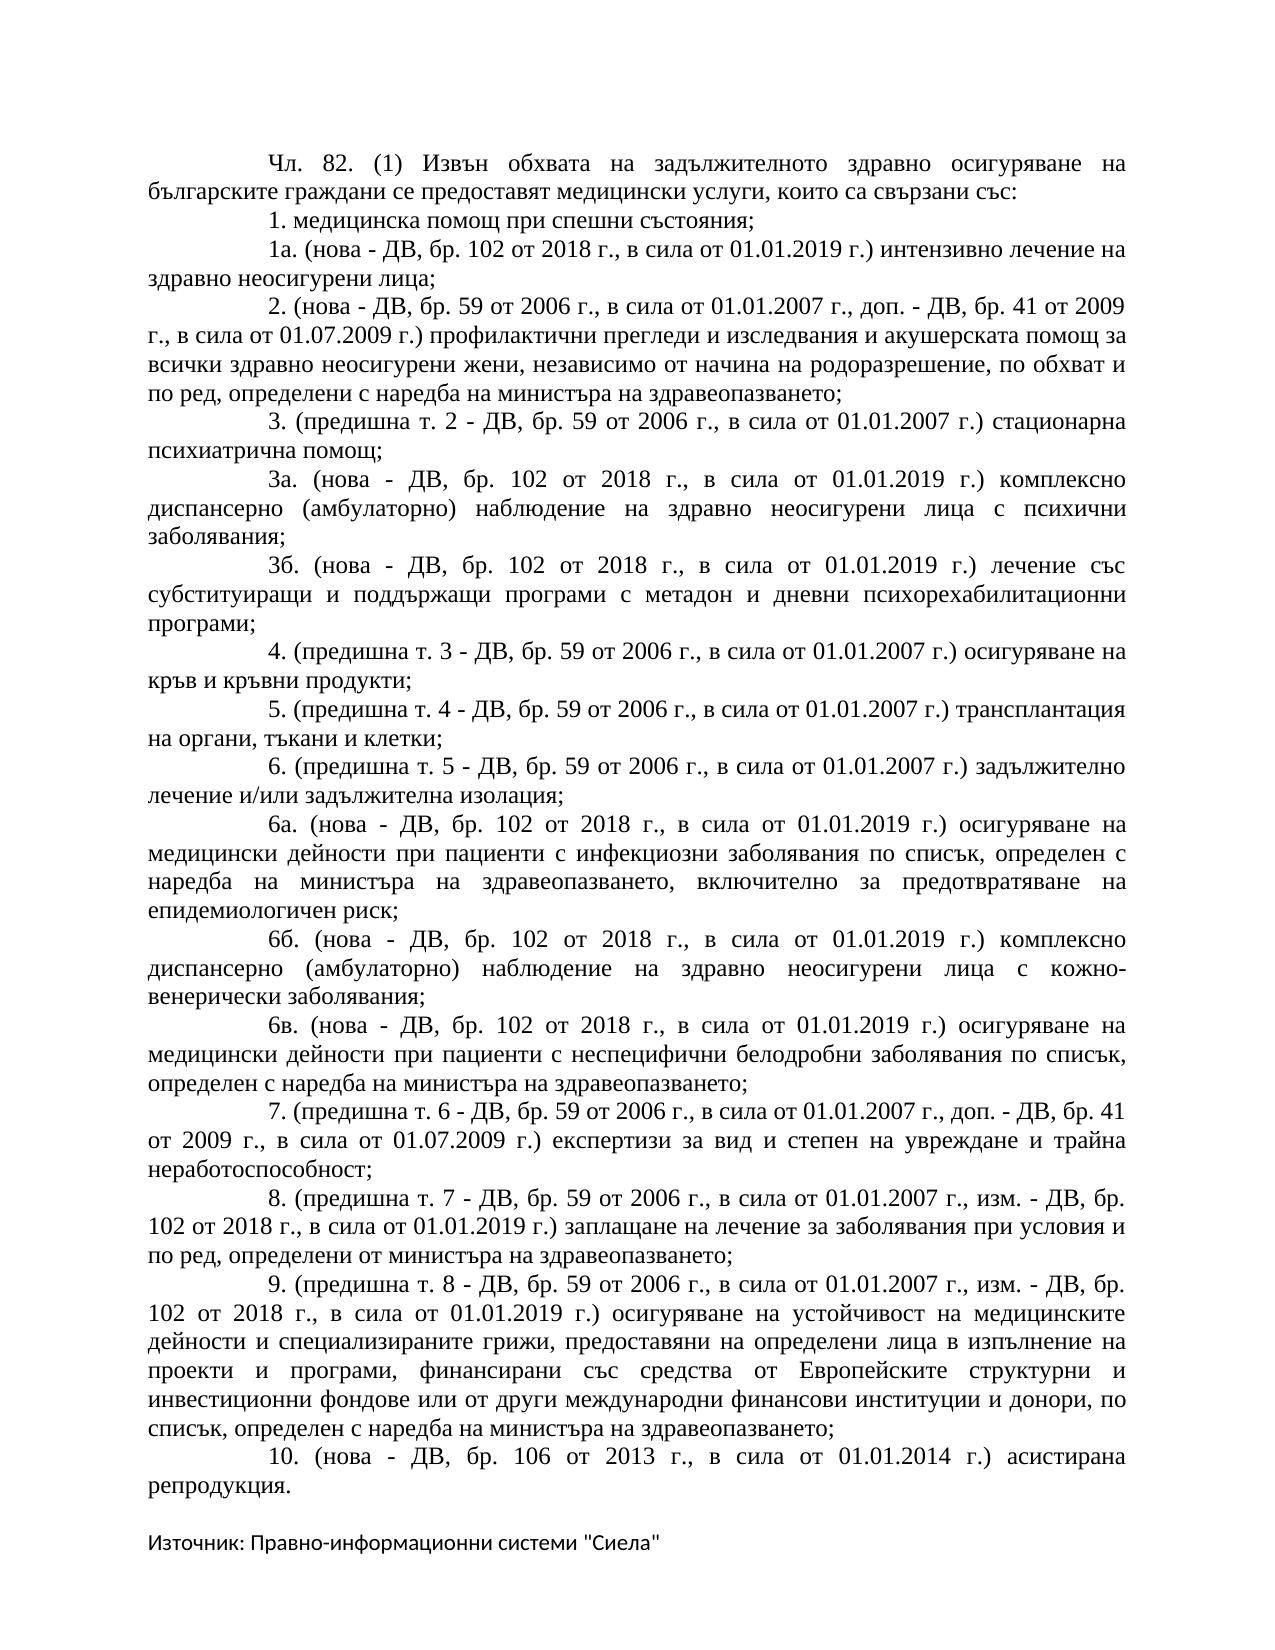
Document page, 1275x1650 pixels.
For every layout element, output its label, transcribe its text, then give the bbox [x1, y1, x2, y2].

text 6. (предишна т. 5 - ДВ, бр. 59 от 2006 г., в сила от 01.01.2007 г.) задължително лечение и/или задължителна изолация; [148, 751, 1127, 809]
text 1а. (нова - ДВ, бр. 102 от 2018 г., в сила от 01.01.2019 г.) интензивно лечение на здравно неосигурени лица; [148, 234, 1127, 291]
text 2. (нова - ДВ, бр. 59 от 2006 г., в сила от 01.01.2007 г., доп. - ДВ, бр. 41 от 2009 г., в сила от 01.07.2009 г.) профилактични прегледи и изследвания и акушерската помощ за всички здравно неосигурени жени, независимо от начина на родоразрешение, по обхват и по ред, определени с наредба на министъра на здравеопазването; [148, 291, 1127, 406]
text 6в. (нова - ДВ, бр. 102 от 2018 г., в сила от 01.01.2019 г.) осигуряване на медицински дейности при пациенти с неспецифични белодробни заболявания по списък, определен с наредба на министъра на здравеопазването; [148, 1010, 1127, 1096]
text 9. (предишна т. 8 - ДВ, бр. 59 от 2006 г., в сила от 01.01.2007 г., изм. - ДВ, бр. 102 от 2018 г., в сила от 01.01.2019 г.) осигуряване на устойчивост на медицинските дейности и специализираните грижи, предоставяни на определени лица в изпълнение на проекти и програми, финансирани със средства от Европейските структурни и инвестиционни фондове или от други международни финансови институции и донори, по списък, определен с наредба на министъра на здравеопазването; [148, 1269, 1127, 1441]
text 4. (предишна т. 3 - ДВ, бр. 59 от 2006 г., в сила от 01.01.2007 г.) осигуряване на кръв и кръвни продукти; [148, 636, 1127, 694]
text Чл. 82. (1) Извън обхвата на задължителното здравно осигуряване на българските граждани се предоставят медицински услуги, които са свързани със: [148, 148, 1127, 205]
text 1. медицинска помощ при спешни състояния; [148, 205, 1127, 234]
text 5. (предишна т. 4 - ДВ, бр. 59 от 2006 г., в сила от 01.01.2007 г.) трансплантация на органи, тъкани и клетки; [148, 694, 1127, 751]
text 10. (нова - ДВ, бр. 106 от 2013 г., в сила от 01.01.2014 г.) асистирана репродукция. [148, 1441, 1127, 1499]
text 6б. (нова - ДВ, бр. 102 от 2018 г., в сила от 01.01.2019 г.) комплексно диспансерно (амбулаторно) наблюдение на здравно неосигурени лица с кожно-венерически заболявания; [148, 924, 1127, 1010]
text 7. (предишна т. 6 - ДВ, бр. 59 от 2006 г., в сила от 01.01.2007 г., доп. - ДВ, бр. 41 от 2009 г., в сила от 01.07.2009 г.) експертизи за вид и степен на увреждане и трайна неработоспособност; [148, 1096, 1127, 1183]
text 3. (предишна т. 2 - ДВ, бр. 59 от 2006 г., в сила от 01.01.2007 г.) стационарна психиатрична помощ; [148, 406, 1127, 464]
text 3б. (нова - ДВ, бр. 102 от 2018 г., в сила от 01.01.2019 г.) лечение със субституиращи и поддържащи програми с метадон и дневни психорехабилитационни програми; [148, 550, 1127, 636]
text 8. (предишна т. 7 - ДВ, бр. 59 от 2006 г., в сила от 01.01.2007 г., изм. - ДВ, бр. 102 от 2018 г., в сила от 01.01.2019 г.) заплащане на лечение за заболявания при условия и по ред, определени от министъра на здравеопазването; [148, 1183, 1127, 1269]
text 3а. (нова - ДВ, бр. 102 от 2018 г., в сила от 01.01.2019 г.) комплексно диспансерно (амбулаторно) наблюдение на здравно неосигурени лица с психични заболявания; [148, 464, 1127, 550]
text 6а. (нова - ДВ, бр. 102 от 2018 г., в сила от 01.01.2019 г.) осигуряване на медицински дейности при пациенти с инфекциозни заболявания по списък, определен с наредба на министъра на здравеопазването, включително за предотвратяване на епидемиологичен риск; [148, 809, 1127, 924]
